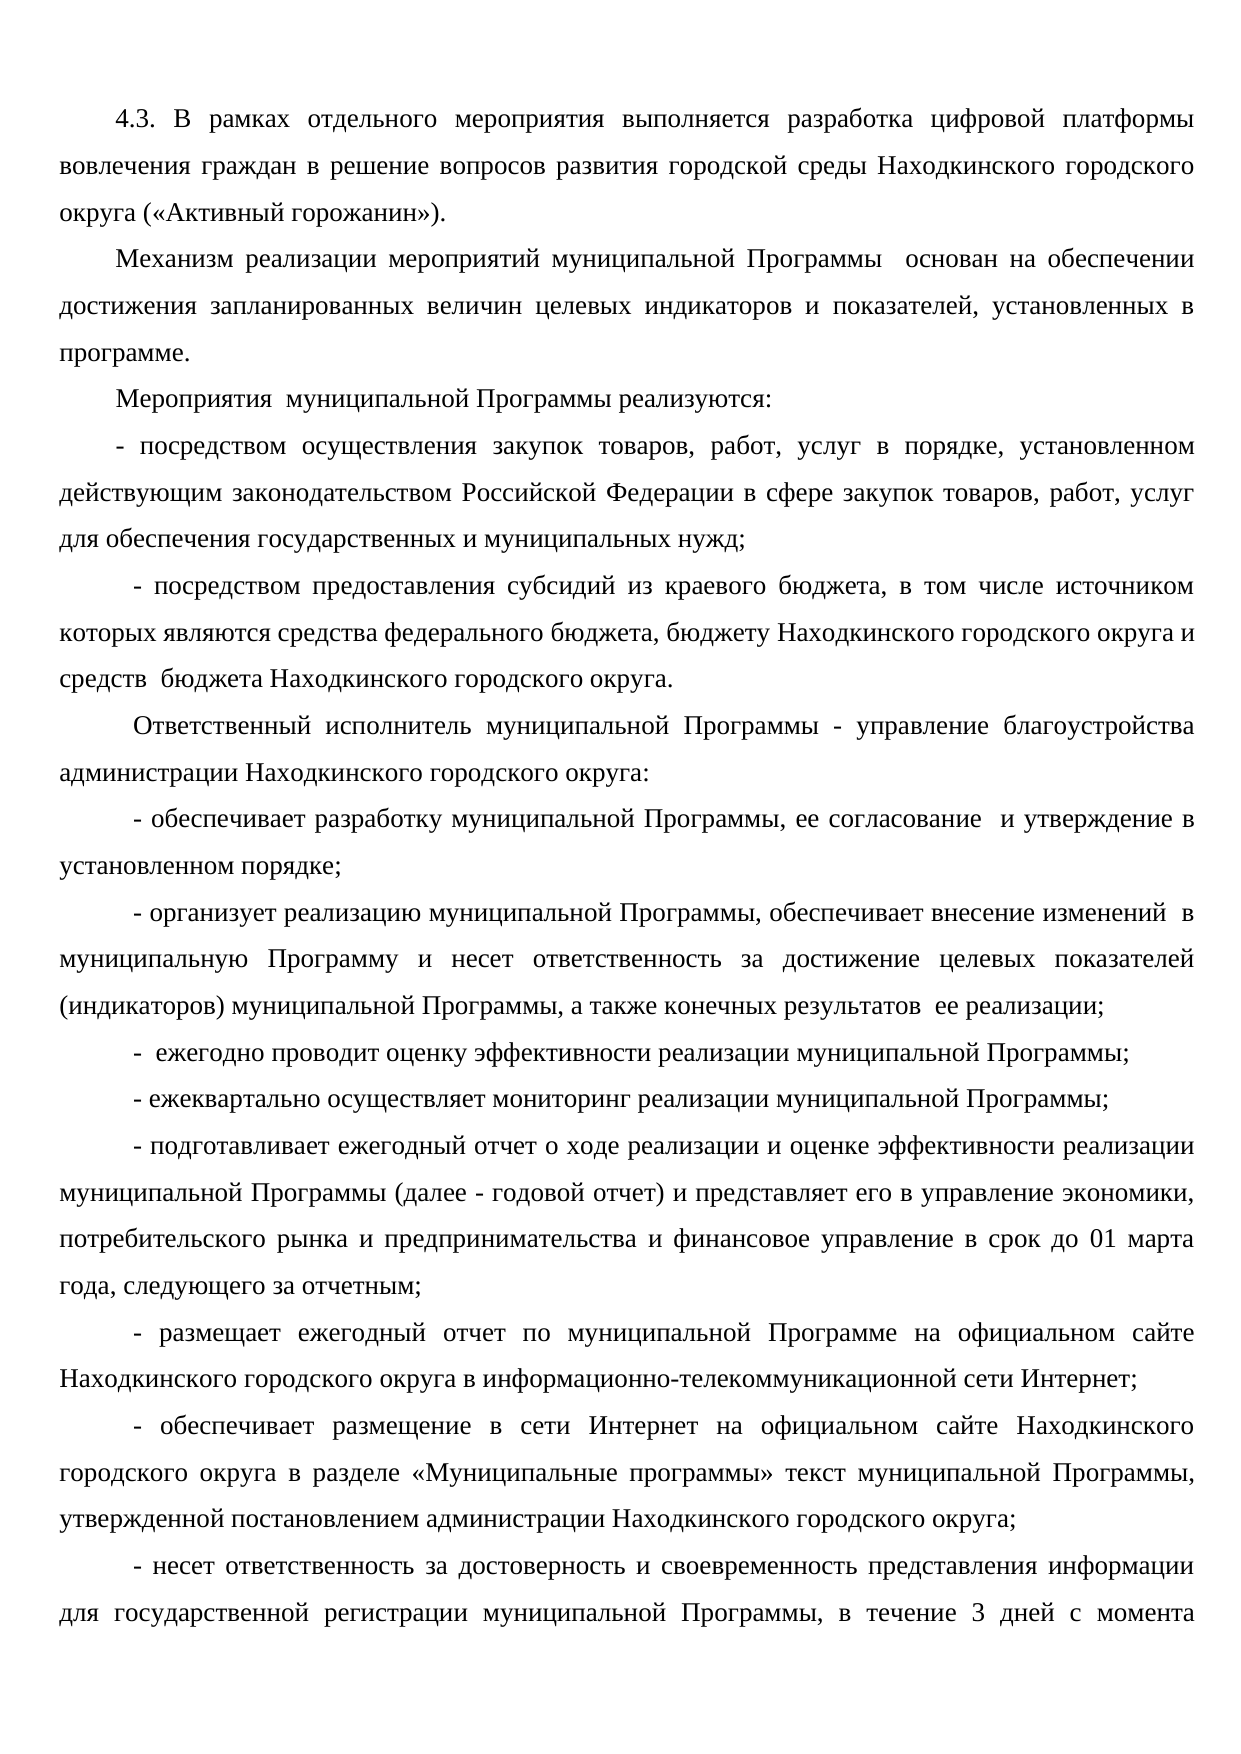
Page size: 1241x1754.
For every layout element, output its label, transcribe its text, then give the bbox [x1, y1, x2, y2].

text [59, 1549, 1196, 1627]
text - обеспечивает размещение в сети Интернет на официальном сайте Находкинского городского округа в разделе «Муниципальные программы» текст муниципальной Программы, утвержденной постановлением администрации Находкинского городского округа; [59, 1409, 1196, 1534]
text - ежеквартально осуществляет мониторинг реализации муниципальной Программы; [59, 1083, 1196, 1114]
text - обеспечивает разработку муниципальной Программы, ее согласование и утверждение в установленном порядке; [59, 803, 1196, 880]
text Мероприятия муниципальной Программы реализуются: [59, 383, 1196, 414]
text - ежегодно проводит оценку эффективности реализации муниципальной Программы; [59, 1036, 1196, 1067]
text Ответственный исполнитель муниципальной Программы - управление благоустройства администрации Находкинского городского округа: [59, 709, 1196, 787]
text Механизм реализации мероприятий муниципальной Программы основан на обеспечении достижения запланированных величин целевых индикаторов и показателей, установленных в программе. [59, 243, 1196, 367]
text - подготавливает ежегодный отчет о ходе реализации и оценке эффективности реализации муниципальной Программы (далее - годовой отчет) и представляет его в управление экономики, потребительского рынка и предпринимательства и финансовое управление в срок до 01 марта года, следующего за отчетным; [59, 1129, 1196, 1300]
text - посредством предоставления субсидий из краевого бюджета, в том числе источником которых являются средства федерального бюджета, бюджету Находкинского городского округа и средств бюджета Находкинского городского округа. [59, 569, 1196, 694]
text 4.3. В рамках отдельного мероприятия выполняется разработка цифровой платформы вовлечения граждан в решение вопросов развития городской среды Находкинского городского округа («Активный горожанин»). [59, 103, 1196, 227]
text - размещает ежегодный отчет по муниципальной Программе на официальном сайте Находкинского городского округа в информационно-телекоммуникационной сети Интернет; [59, 1316, 1196, 1394]
text - посредством осуществления закупок товаров, работ, услуг в порядке, установленном действующим законодательством Российской Федерации в сфере закупок товаров, работ, услуг для обеспечения государственных и муниципальных нужд; [59, 429, 1196, 554]
text - организует реализацию муниципальной Программы, обеспечивает внесение изменений в муниципальную Программу и несет ответственность за достижение целевых показателей (индикаторов) муниципальной Программы, а также конечных результатов ее реализации; [59, 896, 1196, 1020]
